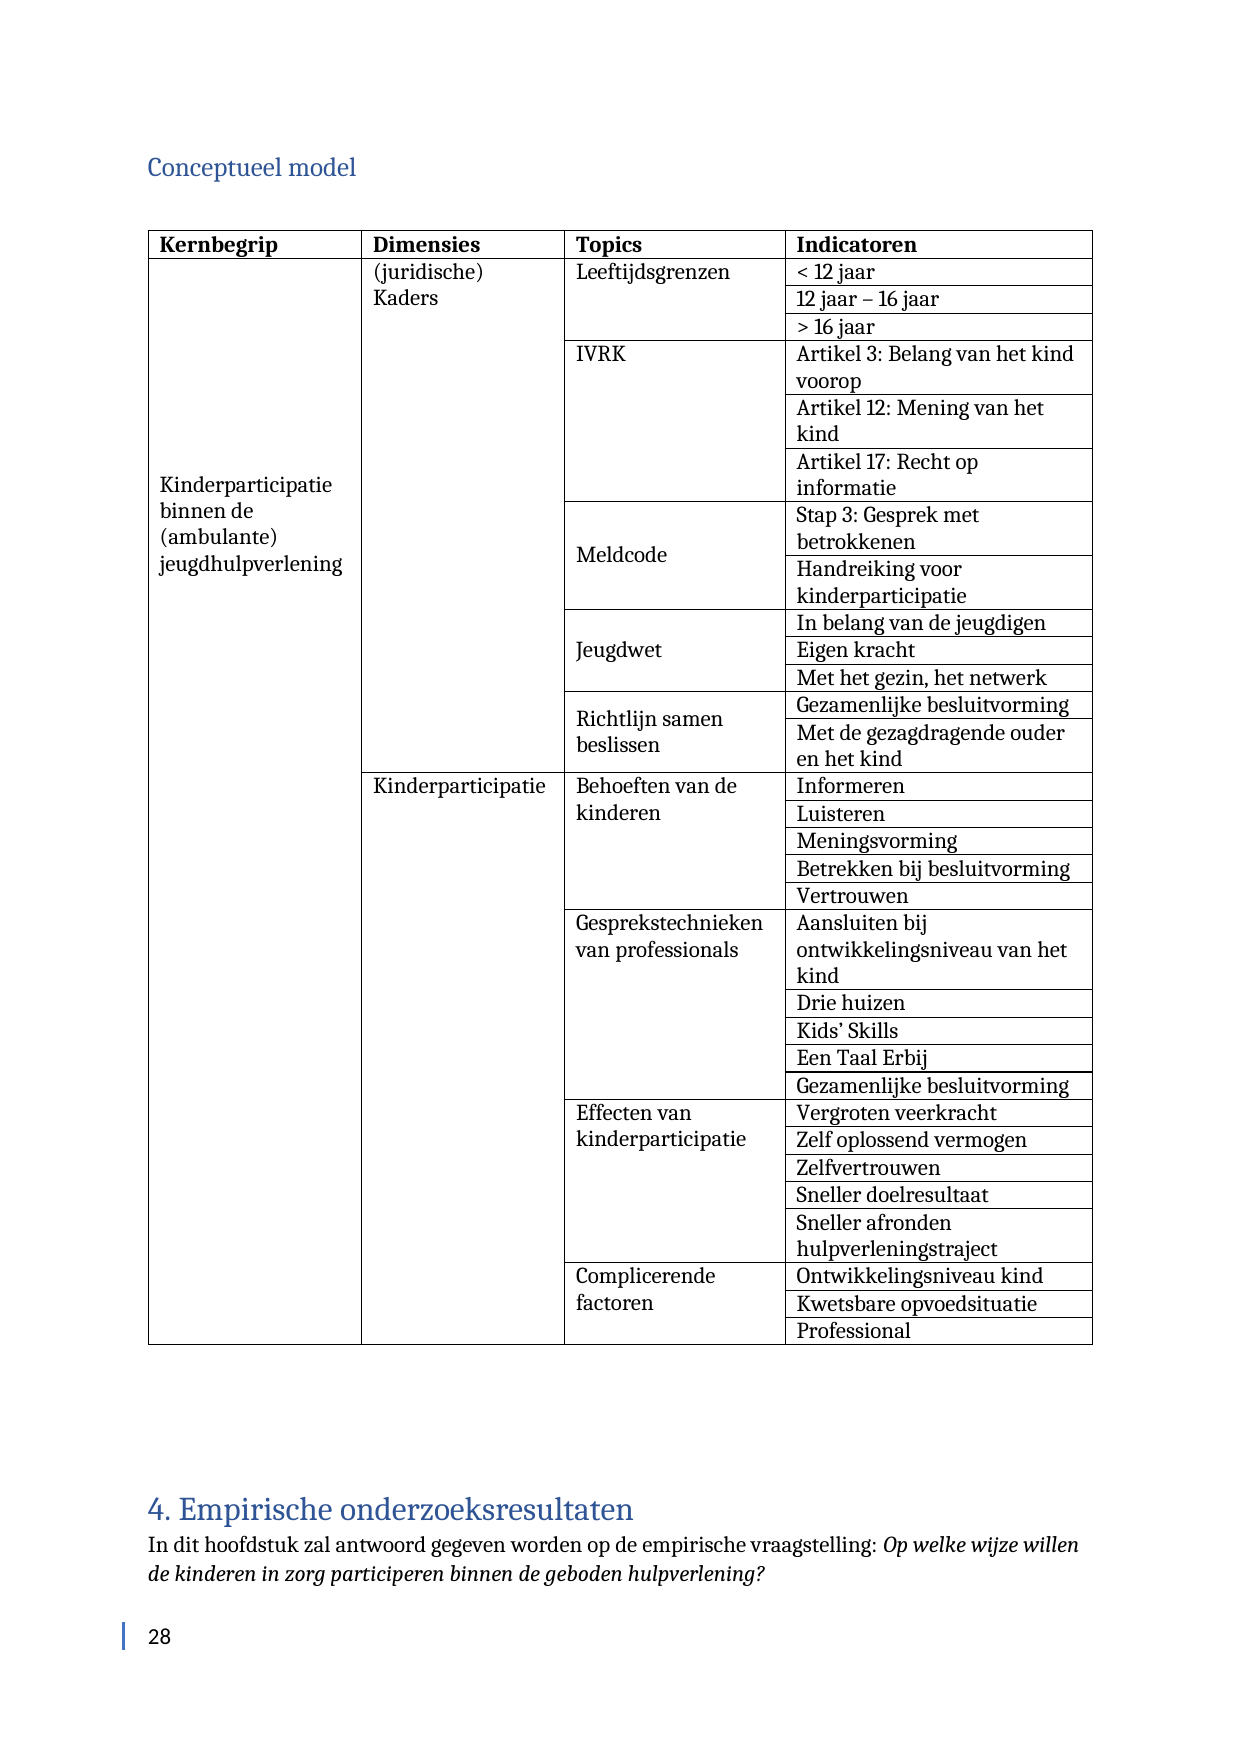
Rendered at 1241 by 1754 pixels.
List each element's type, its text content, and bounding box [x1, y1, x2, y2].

table_cell Kinderparticipatie [362, 773, 564, 1344]
table_cell Artikel 12: Mening van het kind [786, 395, 1092, 447]
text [148, 1532, 1093, 1587]
table_cell Een Taal Erbij [786, 1045, 1092, 1071]
table_header Indicatoren [786, 231, 1092, 258]
subtitle 4. Empirische onderzoeksresultaten [148, 1491, 1093, 1529]
table_cell Sneller afronden hulpverleningstraject [786, 1209, 1092, 1262]
table_cell Zelfvertrouwen [786, 1155, 1092, 1181]
table_cell Drie huizen [786, 990, 1092, 1017]
table_cell Met het gezin, het netwerk [786, 665, 1092, 691]
table_header Dimensies [362, 231, 564, 258]
table_cell Behoeften van de kinderen [565, 773, 785, 909]
table_cell Sneller doelresultaat [786, 1182, 1092, 1208]
table_cell Ontwikkelingsniveau kind [786, 1263, 1092, 1289]
table_cell Handreiking voor kinderparticipatie [786, 556, 1092, 609]
table_cell Betrekken bij besluitvorming [786, 855, 1092, 882]
table_cell Luisteren [786, 801, 1092, 827]
table_cell Informeren [786, 773, 1092, 799]
table_cell In belang van de jeugdigen [786, 610, 1092, 636]
table_cell Meningsvorming [786, 828, 1092, 854]
table_cell Kids’ Skills [786, 1018, 1092, 1044]
table_cell Zelf oplossend vermogen [786, 1127, 1092, 1153]
table_cell Gesprekstechnieken van professionals [565, 910, 785, 1099]
table_cell Gezamenlijke besluitvorming [786, 1073, 1092, 1099]
table_cell Meldcode [565, 502, 785, 609]
table_cell Professional [786, 1318, 1092, 1344]
table_cell Richtlijn samen beslissen [565, 692, 785, 772]
table_cell Vertrouwen [786, 883, 1092, 909]
table_cell IVRK [565, 341, 785, 501]
table_header Kernbegrip [149, 231, 361, 258]
table_cell Artikel 3: Belang van het kind voorop [786, 341, 1092, 394]
table_cell Stap 3: Gesprek met betrokkenen [786, 502, 1092, 555]
table_cell Effecten van kinderparticipatie [565, 1100, 785, 1262]
table_cell Aansluiten bij ontwikkelingsniveau van het kind [786, 910, 1092, 989]
table_cell Jeugdwet [565, 610, 785, 691]
table_cell < 12 jaar [786, 259, 1092, 285]
table_cell Met de gezagdragende ouder en het kind [786, 719, 1092, 772]
table_cell Eigen kracht [786, 637, 1092, 663]
table_cell Kinderparticipatie binnen de (ambulante) jeugdhulpverlening [149, 259, 361, 1344]
table_cell Vergroten veerkracht [786, 1100, 1092, 1126]
table_cell Kwetsbare opvoedsituatie [786, 1291, 1092, 1317]
table_cell > 16 jaar [786, 314, 1092, 340]
subtitle Conceptueel model [148, 152, 1093, 183]
table_header Topics [565, 231, 785, 258]
table_cell Gezamenlijke besluitvorming [786, 692, 1092, 718]
table_cell 12 jaar – 16 jaar [786, 286, 1092, 313]
table_cell Complicerende factoren [565, 1263, 785, 1344]
table_cell (juridische) Kaders [362, 259, 564, 772]
table_cell Artikel 17: Recht op informatie [786, 449, 1092, 501]
table_cell Leeftijdsgrenzen [565, 259, 785, 340]
